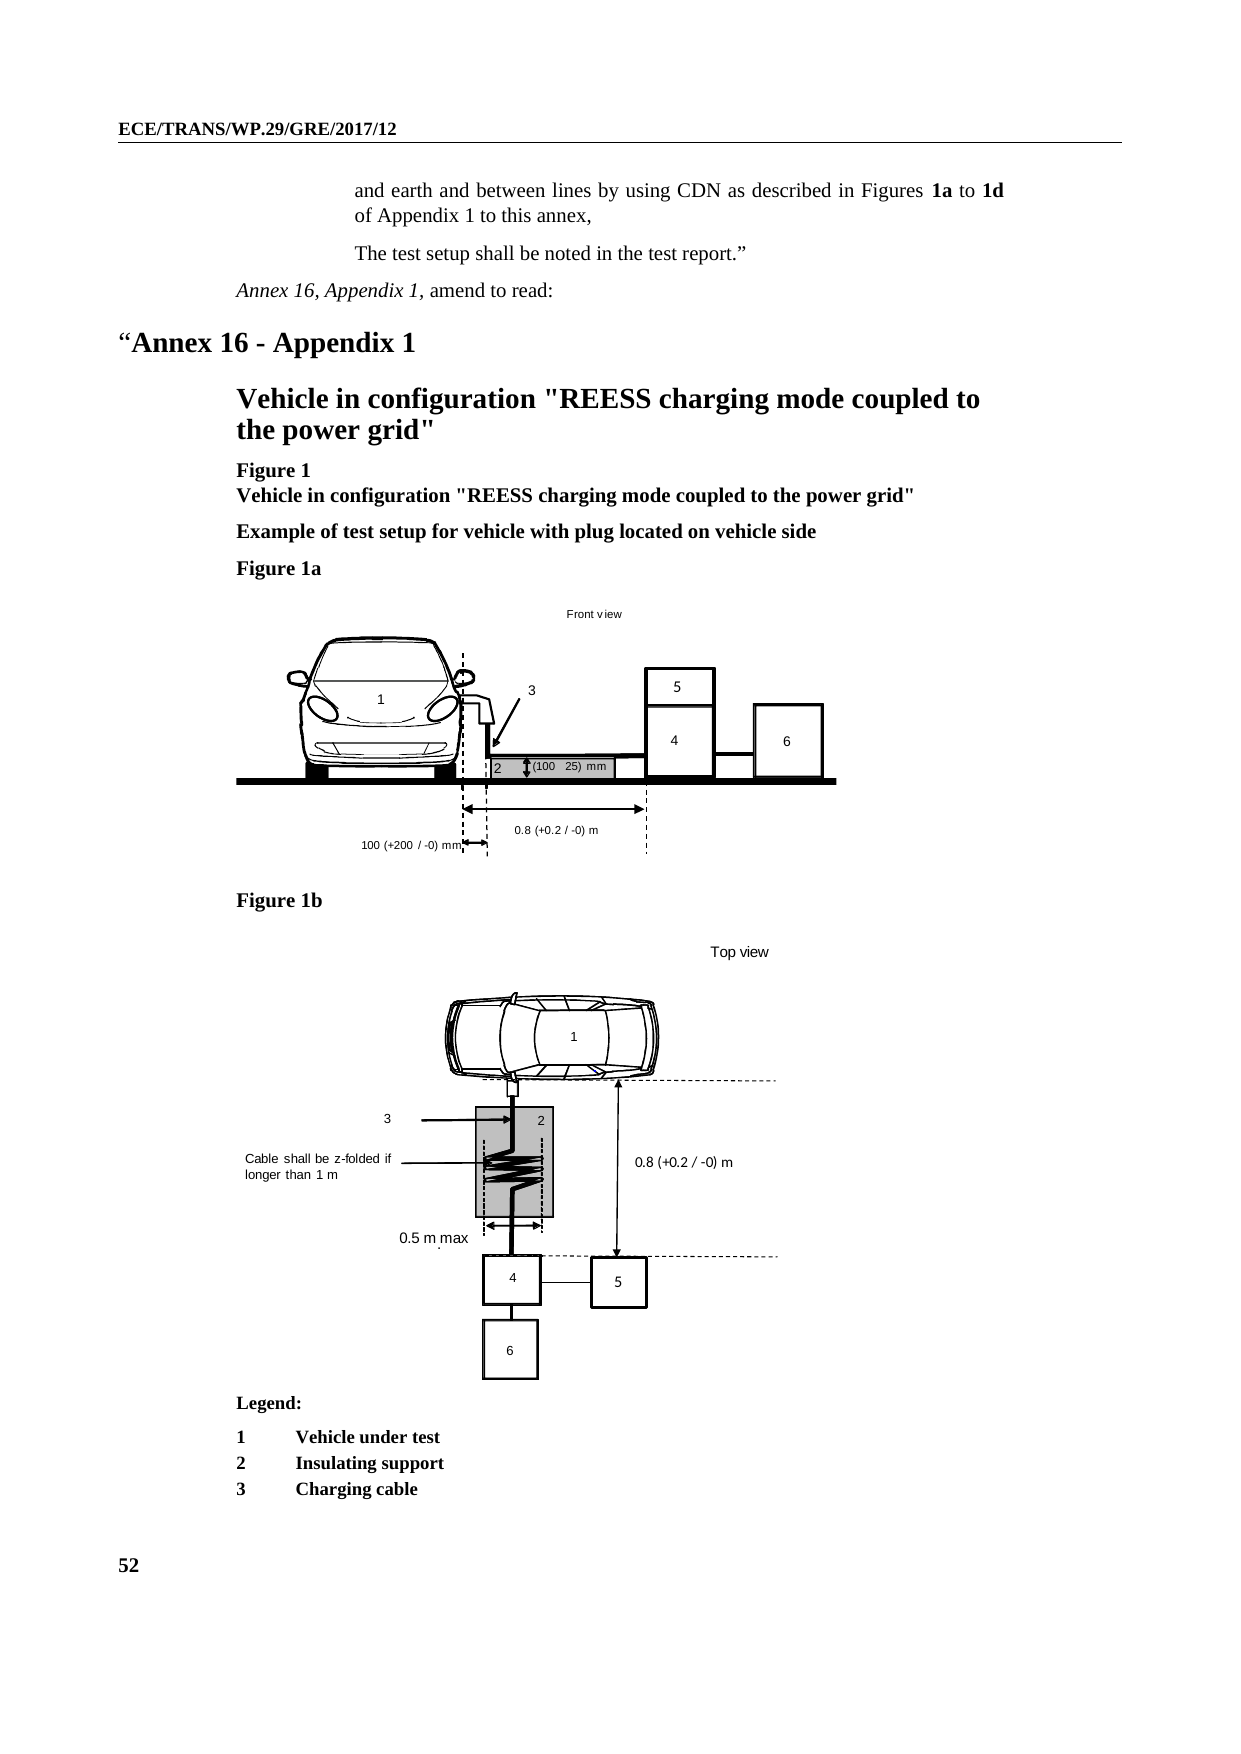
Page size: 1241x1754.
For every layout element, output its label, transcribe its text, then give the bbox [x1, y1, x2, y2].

text 2 Insulating support [236, 1452, 1122, 1473]
text Annex 16, Appendix 1, amend to read: [236, 277, 1004, 302]
text The test setup shall be noted in the test report.” [354, 240, 1004, 265]
text 1 Vehicle under test [236, 1426, 1122, 1448]
text Figure 1 Vehicle in configuration "REESS charging mode coupled to the power grid" [236, 458, 1004, 507]
text “Annex 16 - Appendix 1 [118, 327, 1004, 358]
text Figure 1b [236, 888, 1004, 912]
text Legend: [236, 1392, 1122, 1413]
text Vehicle in configuration "REESS charging mode coupled to the power grid" [118, 383, 1004, 446]
text 3 Charging cable [236, 1477, 1122, 1499]
text Example of test setup for vehicle with plug located on vehicle side [236, 519, 1004, 543]
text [354, 177, 1004, 227]
text Figure 1a [236, 556, 1004, 580]
